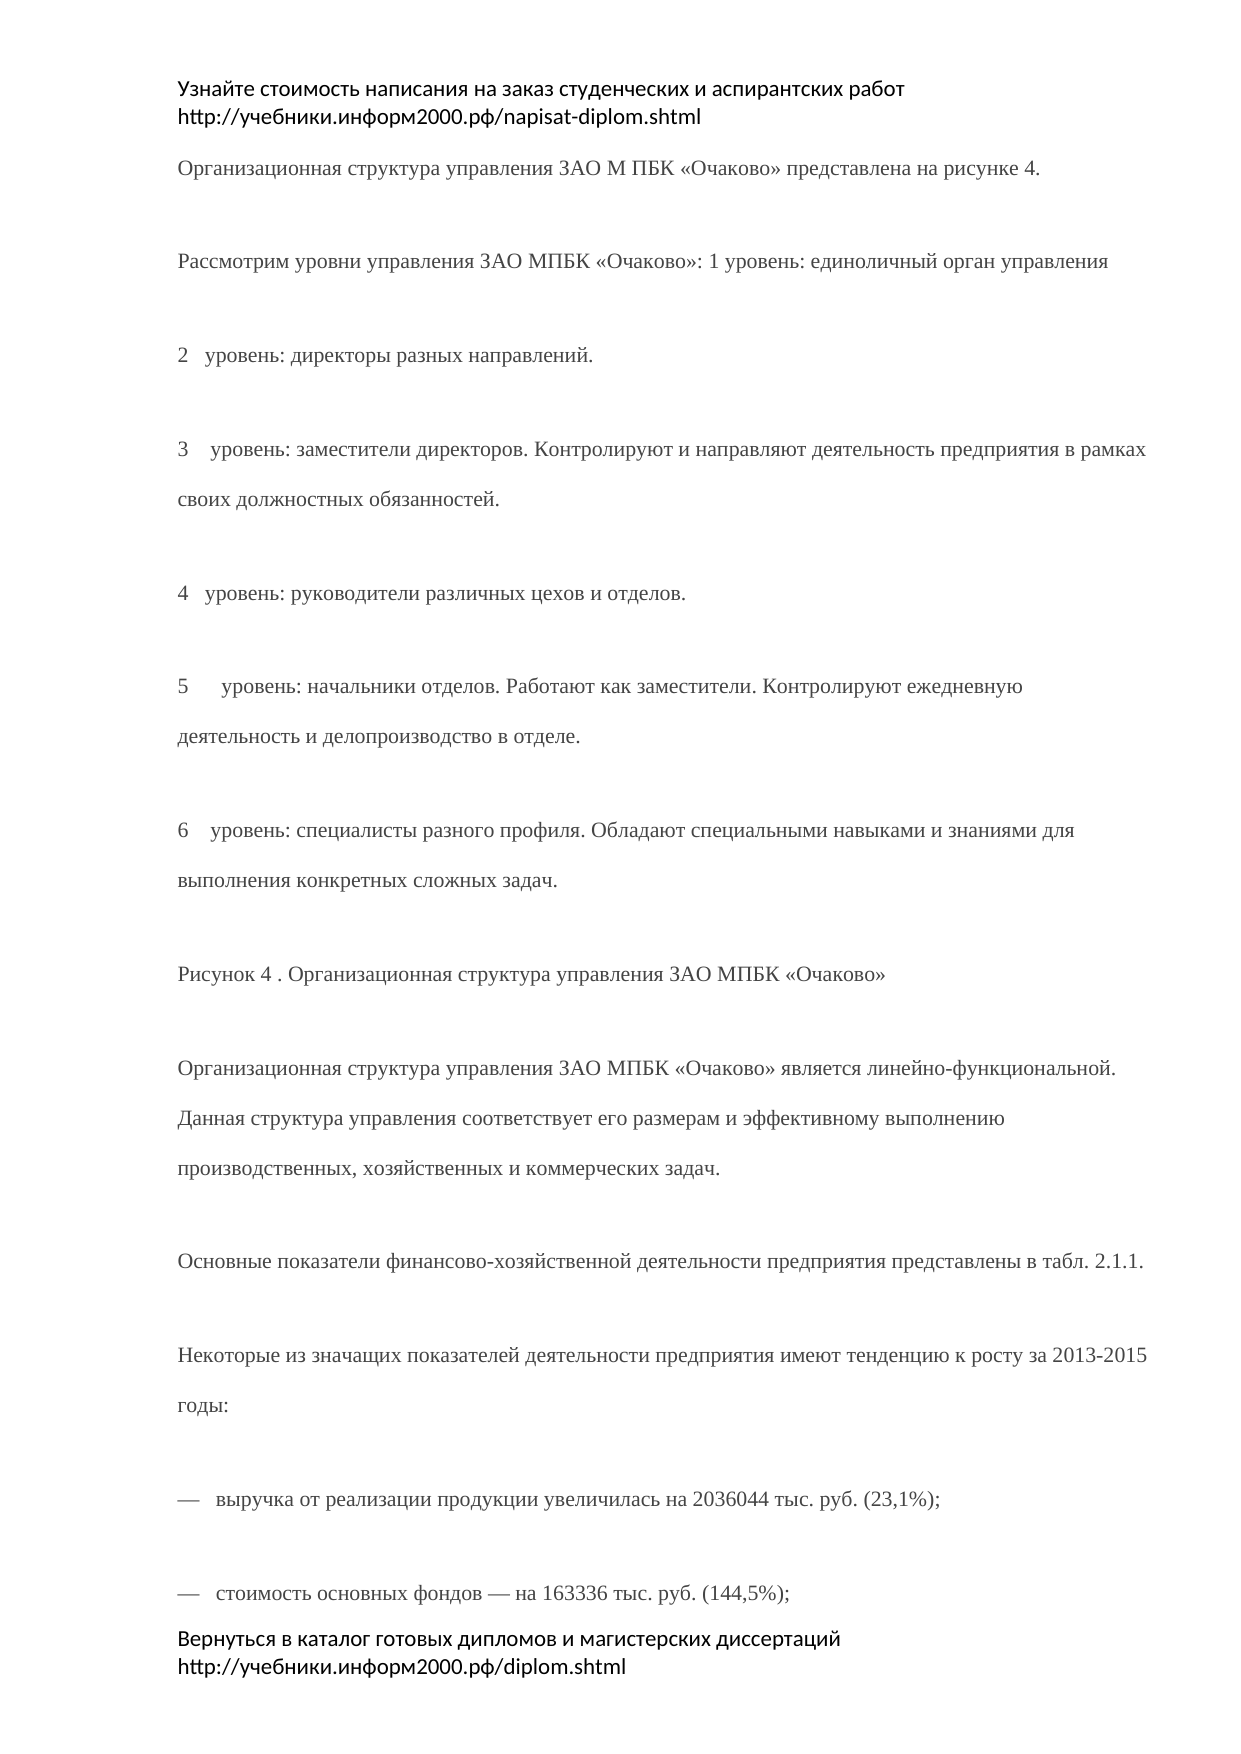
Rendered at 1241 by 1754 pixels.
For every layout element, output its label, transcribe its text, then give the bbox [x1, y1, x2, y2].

text Основные показатели финансово-хозяйственной деятельности предприятия представлены в табл. 2.1.1. [177, 1223, 1152, 1273]
text Рисунок 4 . Организационная структура управления ЗАО МПБК «Очаково» [177, 936, 1152, 986]
text Организационная структура управления ЗАО М ПБК «Очаково» представлена на рисунке 4. [177, 130, 1152, 180]
text Некоторые из значащих показателей деятельности предприятия имеют тенденцию к росту за 2013-2015 годы: [177, 1317, 1152, 1417]
text Организационная структура управления ЗАО МПБК «Очаково» является линейно-функциональной. Данная структура управления соответствует его размерам и эффективному выполнению производственных, хозяйственных и коммерческих задач. [177, 1030, 1152, 1180]
text — выручка от реализации продукции увеличилась на 2036044 тыс. руб. (23,1%); [177, 1461, 1152, 1511]
text 2 уровень: директоры разных направлений. [177, 317, 1152, 367]
text 6 уровень: специалисты разного профиля. Обладают специальными навыками и знаниями для выполнения конкретных сложных задач. [177, 792, 1152, 892]
text 5 уровень: начальники отделов. Работают как заместители. Контролируют ежедневную деятельность и делопроизводство в отделе. [177, 648, 1152, 748]
text — стоимость основных фондов — на 163336 тыс. руб. (144,5%); [177, 1555, 1152, 1605]
text 4 уровень: руководители различных цехов и отделов. [177, 555, 1152, 605]
text 3 уровень: заместители директоров. Контролируют и направляют деятельность предприятия в рамках своих должностных обязанностей. [177, 411, 1152, 511]
text Рассмотрим уровни управления ЗАО МПБК «Очаково»: 1 уровень: единоличный орган управления [177, 223, 1152, 273]
